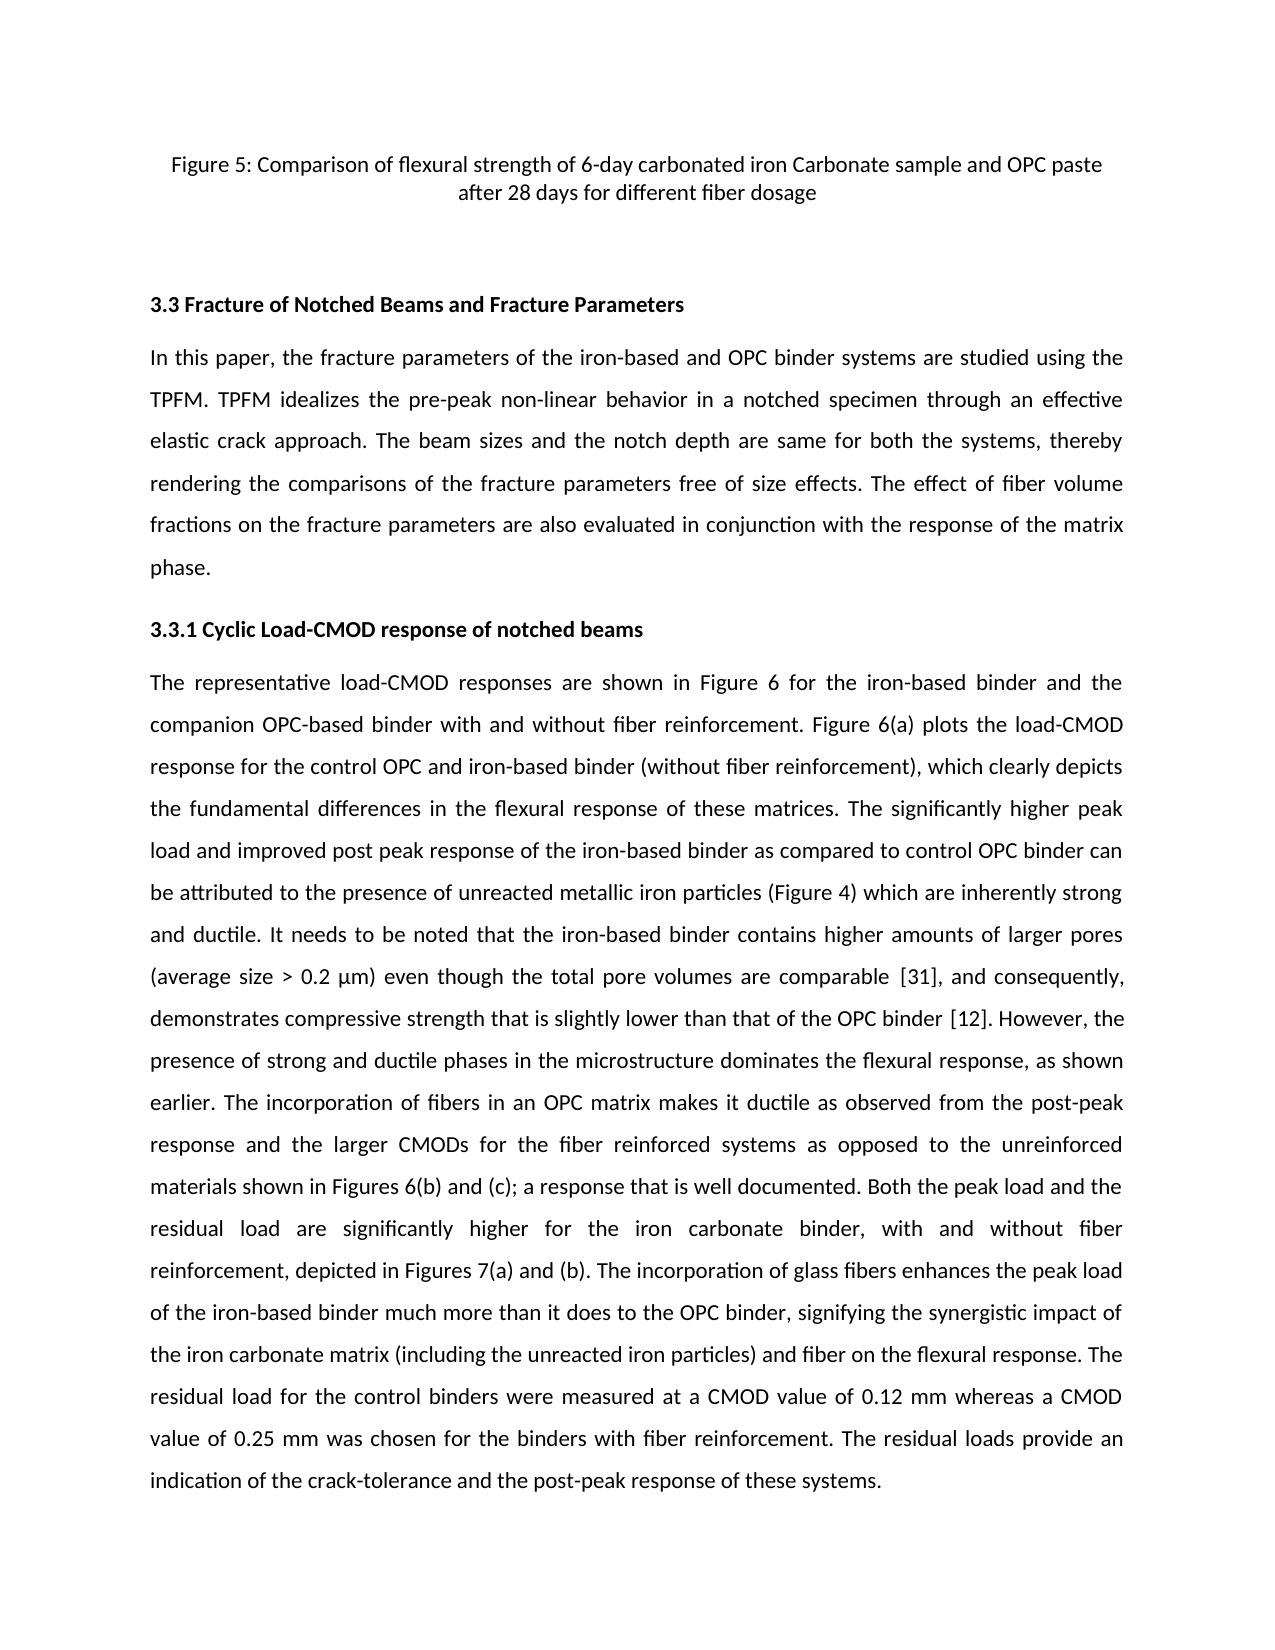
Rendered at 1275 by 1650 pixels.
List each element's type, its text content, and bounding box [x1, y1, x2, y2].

text 3.3 Fracture of Notched Beams and Fracture Parameters [150, 290, 1125, 318]
text In this paper, the fracture parameters of the iron-based and OPC binder systems are studied using the TPFM. TPFM idealizes the pre-peak non-linear behavior in a notched specimen through an effective elastic crack approach. The beam sizes and the notch depth are same for both the systems, thereby rendering the comparisons of the fracture parameters free of size effects. The effect of fiber volume fractions on the fracture parameters are also evaluated in conjunction with the response of the matrix phase. [150, 343, 1125, 581]
text The representative load-CMOD responses are shown in Figure 6 for the iron-based binder and the companion OPC-based binder with and without fiber reinforcement. Figure 6(a) plots the load-CMOD response for the control OPC and iron-based binder (without fiber reinforcement), which clearly depicts the fundamental differences in the flexural response of these matrices. The significantly higher peak load and improved post peak response of the iron-based binder as compared to control OPC binder can be attributed to the presence of unreacted metallic iron particles (Figure 4) which are inherently strong and ductile. It needs to be noted that the iron-based binder contains higher amounts of larger pores (average size > 0.2 µm) even though the total pore volumes are comparable [31], and consequently, demonstrates compressive strength that is slightly lower than that of the OPC binder [12]. However, the presence of strong and ductile phases in the microstructure dominates the flexural response, as shown earlier. The incorporation of fibers in an OPC matrix makes it ductile as observed from the post-peak response and the larger CMODs for the fiber reinforced systems as opposed to the unreinforced materials shown in Figures 6(b) and (c); a response that is well documented. Both the peak load and the residual load are significantly higher for the iron carbonate binder, with and without fiber reinforcement, depicted in Figures 7(a) and (b). The incorporation of glass fibers enhances the peak load of the iron-based binder much more than it does to the OPC binder, signifying the synergistic impact of the iron carbonate matrix (including the unreacted iron particles) and fiber on the flexural response. The residual load for the control binders were measured at a CMOD value of 0.12 mm whereas a CMOD value of 0.25 mm was chosen for the binders with fiber reinforcement. The residual loads provide an indication of the crack-tolerance and the post-peak response of these systems. [150, 668, 1125, 1494]
text Figure 5: Comparison of flexural strength of 6-day carbonated iron Carbonate sample and OPC paste after 28 days for different fiber dosage [150, 150, 1125, 206]
text 3.3.1 Cyclic Load-CMOD response of notched beams [150, 615, 1125, 643]
